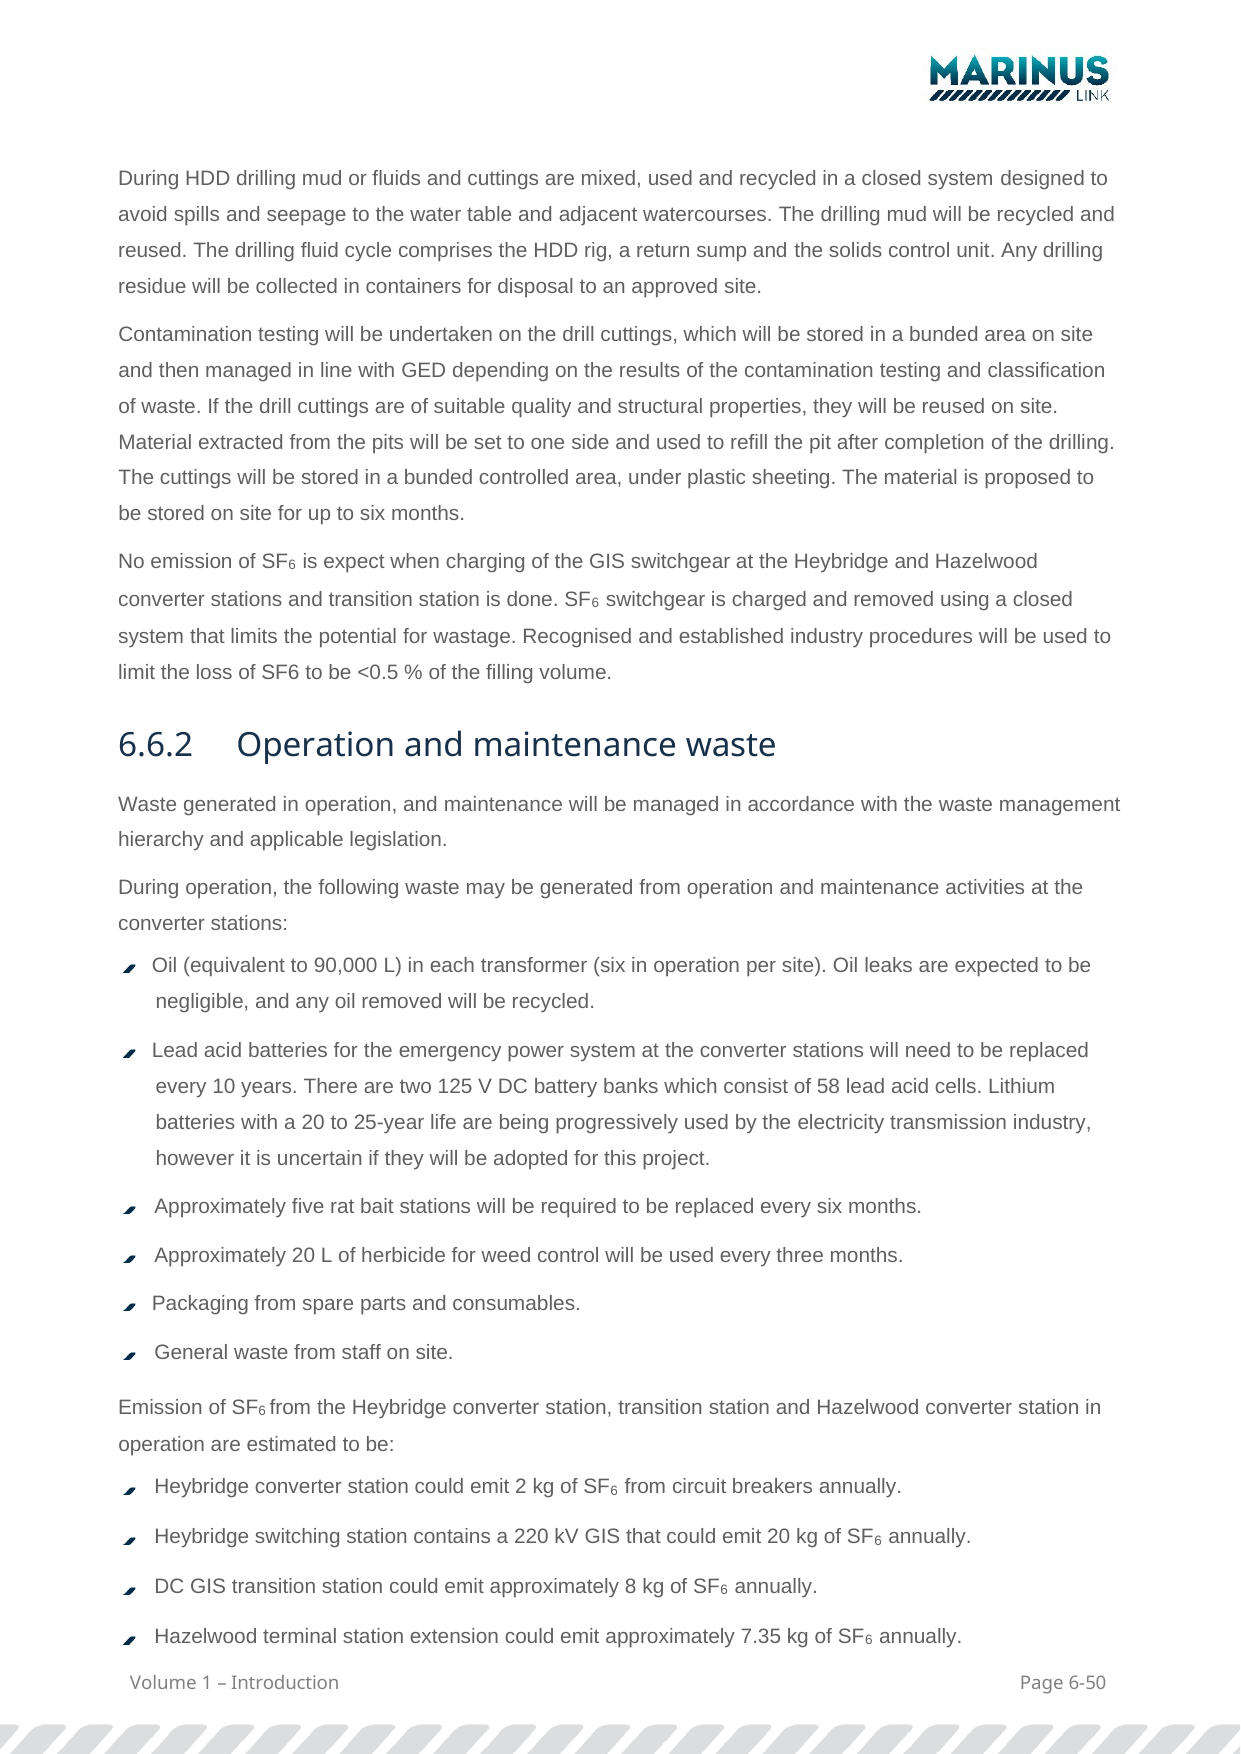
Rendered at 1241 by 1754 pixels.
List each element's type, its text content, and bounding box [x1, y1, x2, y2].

text No emission of SF6 is expect when charging of the GIS switchgear at the Heybridge and Hazelwood converter stations and transition station is done. SF6 switchgear is charged and removed using a closed system that limits the potential for wastage. Recognised and established industry procedures will be used to limit the loss of SF6 to be <0.5 % of the filling volume. [118, 549, 1117, 683]
picture [117, 1197, 136, 1214]
picture [117, 1294, 136, 1311]
picture [117, 1578, 136, 1595]
text Heybridge converter station could emit 2 kg of SF6 from circuit breakers annually. [118, 1474, 1134, 1499]
text Hazelwood terminal station extension could emit approximately 7.35 kg of SF6 annually. [118, 1624, 1134, 1649]
text General waste from staff on site. [118, 1340, 1134, 1364]
text Waste generated in operation, and maintenance will be managed in accordance with the waste management hierarchy and applicable legislation. [118, 791, 1122, 851]
picture [117, 1628, 136, 1645]
text Approximately 20 L of herbicide for weed control will be used every three months. [118, 1243, 1134, 1267]
text Oil (equivalent to 90,000 L) in each transformer (six in operation per site). Oil leaks are expected to be negligible, and any oil removed will be recycled. [118, 953, 1134, 1013]
text Emission of SF6 from the Heybridge converter station, transition station and Hazelwood converter station in operation are estimated to be: [118, 1395, 1134, 1456]
text Lead acid batteries for the emergency power system at the converter stations will need to be replaced every 10 years. There are two 125 V DC battery banks which consist of 58 lead acid cells. Lithium batteries with a 20 to 25-year life are being progressively used by the electricity transmission industry, however it is uncertain if they will be adopted for this project. [118, 1038, 1122, 1169]
text During operation, the following waste may be generated from operation and maintenance activities at the converter stations: [118, 875, 1122, 935]
text Heybridge switching station contains a 220 kV GIS that could emit 20 kg of SF6 annually. [118, 1524, 1134, 1549]
picture [117, 1246, 136, 1263]
picture [117, 956, 136, 973]
text Approximately five rat bait stations will be required to be replaced every six months. [118, 1194, 1134, 1218]
picture [117, 1478, 136, 1495]
text Packaging from spare parts and consumables. [118, 1291, 1134, 1315]
text Contamination testing will be undertaken on the drill cuttings, which will be stored in a bunded area on site and then managed in line with GED depending on the results of the contamination testing and classification of waste. If the drill cuttings are of suitable quality and structural properties, they will be reused on site. [118, 322, 1114, 418]
text Material extracted from the pits will be set to one side and used to refill the pit after completion of the drilling. The cuttings will be stored in a bunded controlled area, under plastic sheeting. The material is proposed to be stored on site for up to six months. [118, 430, 1115, 524]
picture [920, 48, 1117, 104]
subtitle Operation and maintenance waste [118, 721, 1134, 766]
text DC GIS transition station could emit approximately 8 kg of SF6 annually. [118, 1574, 1134, 1599]
picture [117, 1343, 136, 1360]
picture [0, 1724, 1241, 1754]
picture [117, 1528, 136, 1545]
text During HDD drilling mud or fluids and cuttings are mixed, used and recycled in a closed system designed to avoid spills and seepage to the water table and adjacent watercourses. The drilling mud will be recycled and reused. The drilling fluid cycle comprises the HDD rig, a return sump and the solids control unit. Any drilling residue will be collected in containers for disposal to an approved site. [118, 166, 1134, 298]
picture [117, 1040, 136, 1058]
